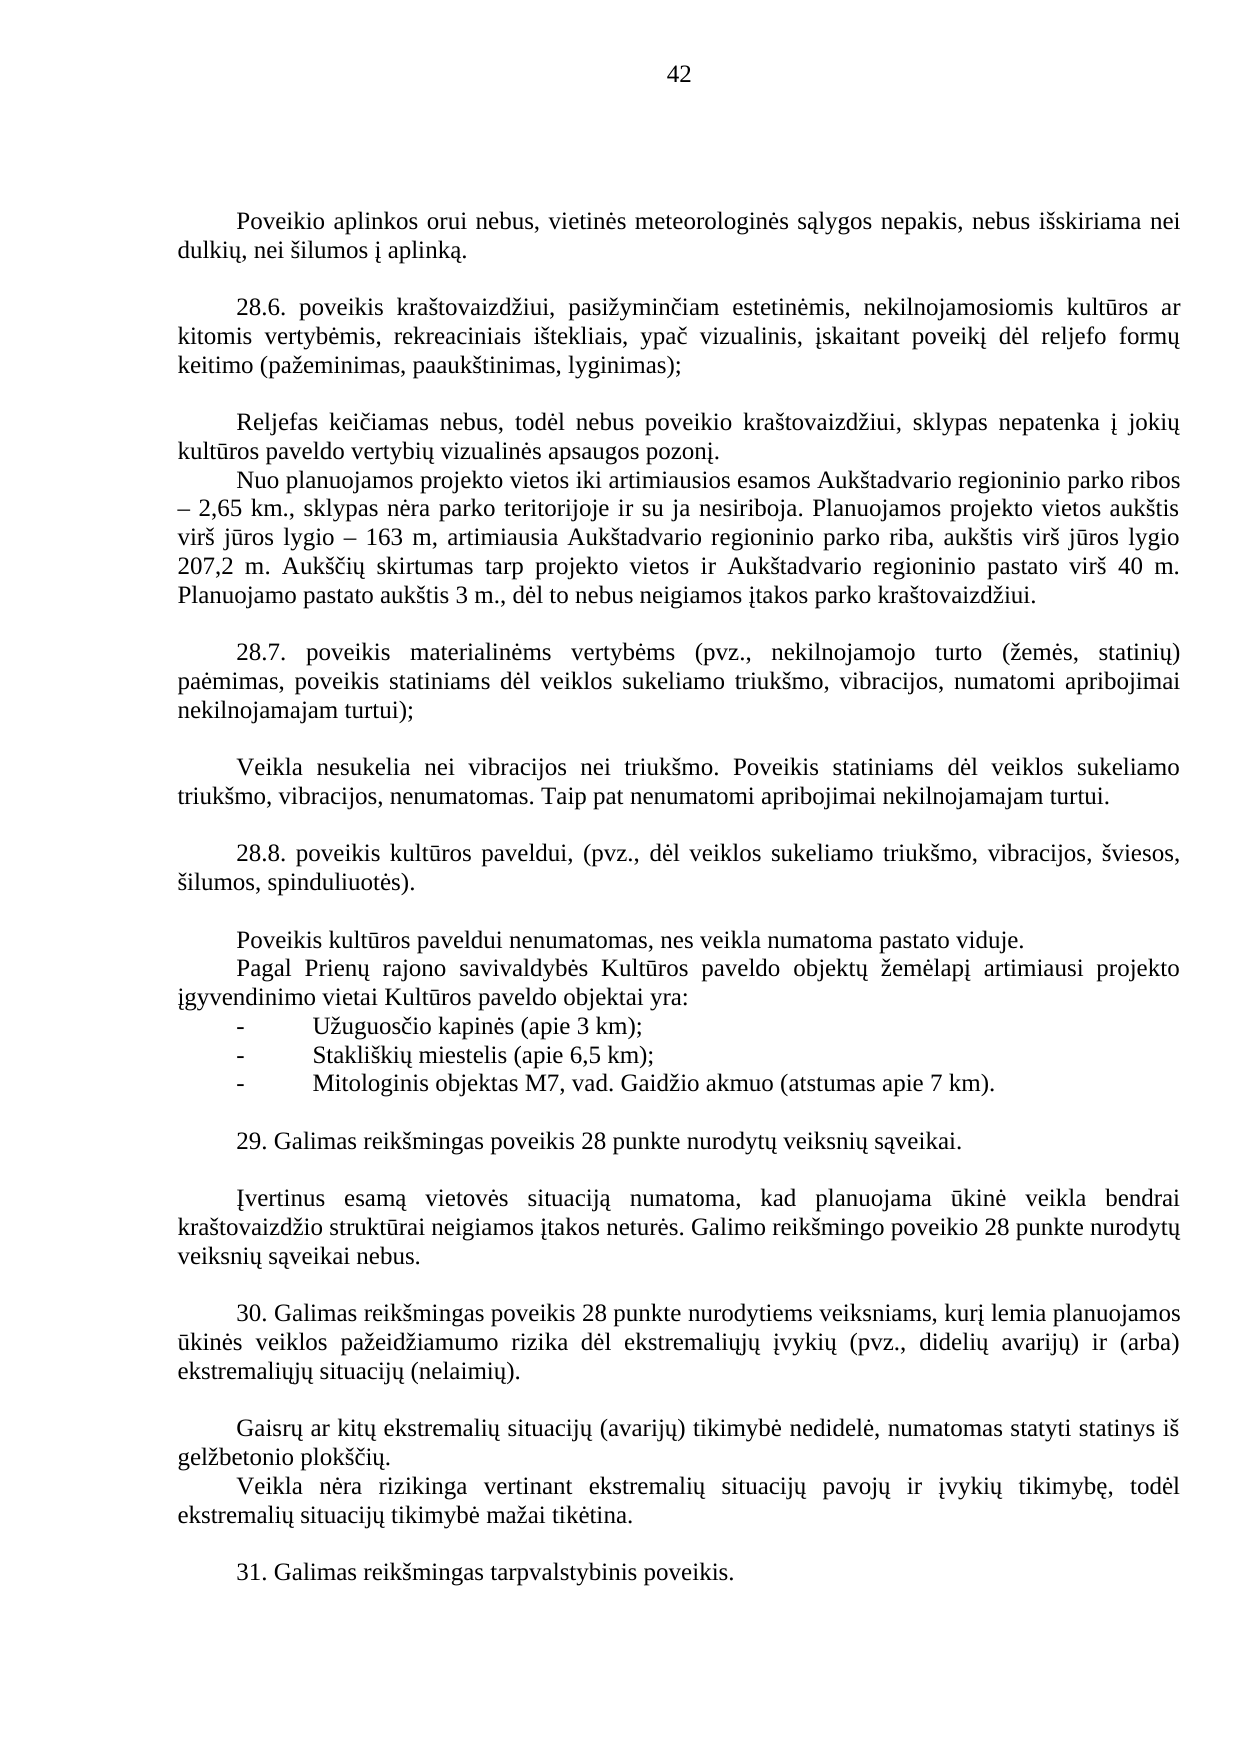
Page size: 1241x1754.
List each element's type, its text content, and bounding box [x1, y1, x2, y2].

text 30. Galimas reikšmingas poveikis 28 punkte nurodytiems veiksniams, kurį lemia planuojamos ūkinės veiklos pažeidžiamumo rizika dėl ekstremaliųjų įvykių (pvz., didelių avarijų) ir (arba) ekstremaliųjų situacijų (nelaimių). [177, 1298, 1181, 1385]
text Veikla nėra rizikinga vertinant ekstremalių situacijų pavojų ir įvykių tikimybę, todėl ekstremalių situacijų tikimybė mažai tikėtina. [177, 1471, 1181, 1528]
text Pagal Prienų rajono savivaldybės Kultūros paveldo objektų žemėlapį artimiausi projekto įgyvendinimo vietai Kultūros paveldo objektai yra: [177, 953, 1181, 1011]
text Poveikio aplinkos orui nebus, vietinės meteorologinės sąlygos nepakis, nebus išskiriama nei dulkių, nei šilumos į aplinką. [177, 206, 1181, 263]
text - Užuguosčio kapinės (apie 3 km); [177, 1011, 1181, 1040]
text - Mitologinis objektas M7, vad. Gaidžio akmuo (atstumas apie 7 km). [177, 1068, 1181, 1097]
text 31. Galimas reikšmingas tarpvalstybinis poveikis. [177, 1557, 1181, 1586]
text Poveikis kultūros paveldui nenumatomas, nes veikla numatoma pastato viduje. [177, 925, 1181, 953]
text Įvertinus esamą vietovės situaciją numatoma, kad planuojama ūkinė veikla bendrai kraštovaizdžio struktūrai neigiamos įtakos neturės. Galimo reikšmingo poveikio 28 punkte nurodytų veiksnių sąveikai nebus. [177, 1183, 1181, 1270]
text Reljefas keičiamas nebus, todėl nebus poveikio kraštovaizdžiui, sklypas nepatenka į jokių kultūros paveldo vertybių vizualinės apsaugos pozonį. [177, 407, 1181, 465]
text Veikla nesukelia nei vibracijos nei triukšmo. Poveikis statiniams dėl veiklos sukeliamo triukšmo, vibracijos, nenumatomas. Taip pat nenumatomi apribojimai nekilnojamajam turtui. [177, 752, 1181, 810]
text Nuo planuojamos projekto vietos iki artimiausios esamos Aukštadvario regioninio parko ribos – 2,65 km., sklypas nėra parko teritorijoje ir su ja nesiriboja. Planuojamos projekto vietos aukštis virš jūros lygio – 163 m, artimiausia Aukštadvario regioninio parko riba, aukštis virš jūros lygio 207,2 m. Aukščių skirtumas tarp projekto vietos ir Aukštadvario regioninio pastato virš 40 m. Planuojamo pastato aukštis 3 m., dėl to nebus neigiamos įtakos parko kraštovaizdžiui. [177, 465, 1181, 608]
text - Stakliškių miestelis (apie 6,5 km); [177, 1040, 1181, 1068]
text 29. Galimas reikšmingas poveikis 28 punkte nurodytų veiksnių sąveikai. [177, 1126, 1181, 1155]
text 28.7. poveikis materialinėms vertybėms (pvz., nekilnojamojo turto (žemės, statinių) paėmimas, poveikis statiniams dėl veiklos sukeliamo triukšmo, vibracijos, numatomi apribojimai nekilnojamajam turtui); [177, 637, 1181, 723]
text 28.8. poveikis kultūros paveldui, (pvz., dėl veiklos sukeliamo triukšmo, vibracijos, šviesos, šilumos, spinduliuotės). [177, 838, 1181, 896]
text Gaisrų ar kitų ekstremalių situacijų (avarijų) tikimybė nedidelė, numatomas statyti statinys iš gelžbetonio plokščių. [177, 1413, 1181, 1471]
text 28.6. poveikis kraštovaizdžiui, pasižyminčiam estetinėmis, nekilnojamosiomis kultūros ar kitomis vertybėmis, rekreaciniais ištekliais, ypač vizualinis, įskaitant poveikį dėl reljefo formų keitimo (pažeminimas, paaukštinimas, lyginimas); [177, 292, 1181, 378]
